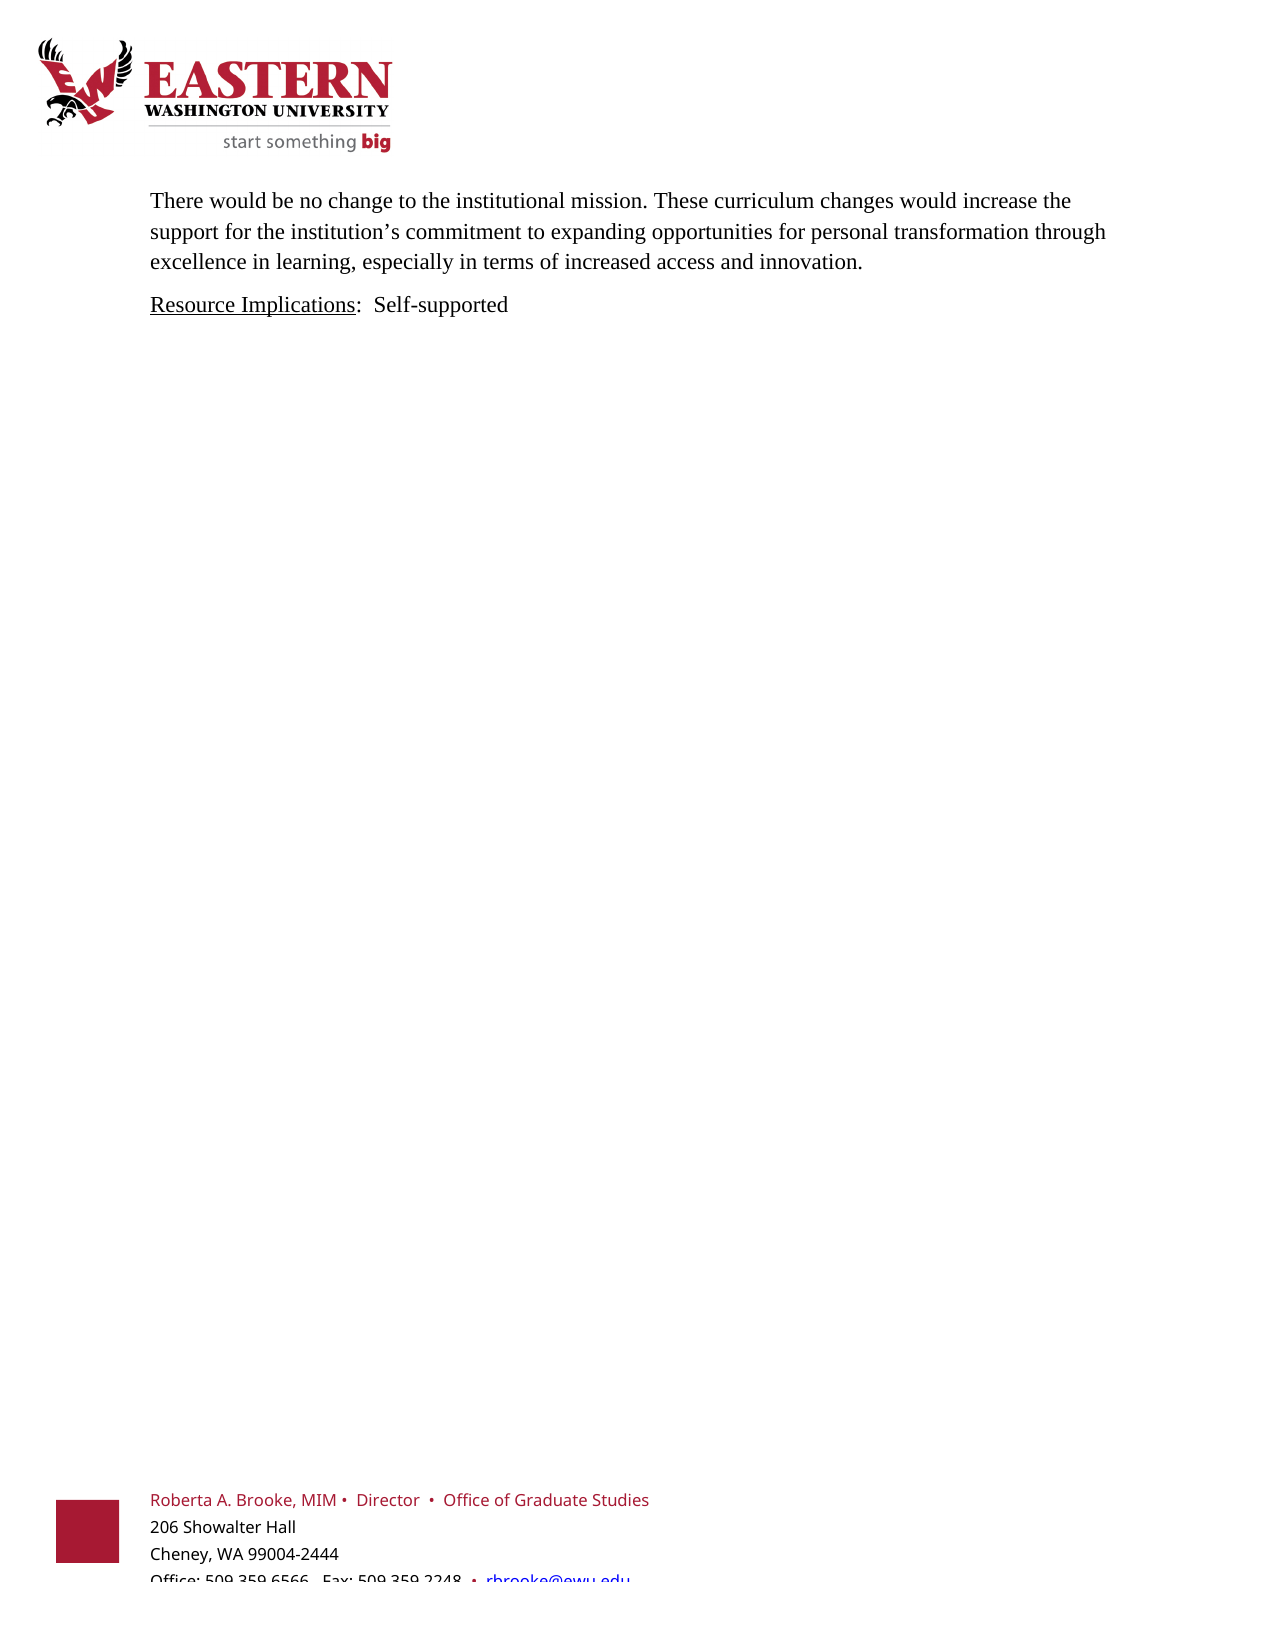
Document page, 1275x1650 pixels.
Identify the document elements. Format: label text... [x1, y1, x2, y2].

picture [37, 37, 394, 157]
text Resource Implications: Self-supported [150, 291, 1140, 317]
text There would be no change to the institutional mission. These curriculum changes would increase the support for the institution’s commitment to expanding opportunities for personal transformation through excellence in learning, especially in terms of increased access and innovation. [150, 187, 1140, 274]
